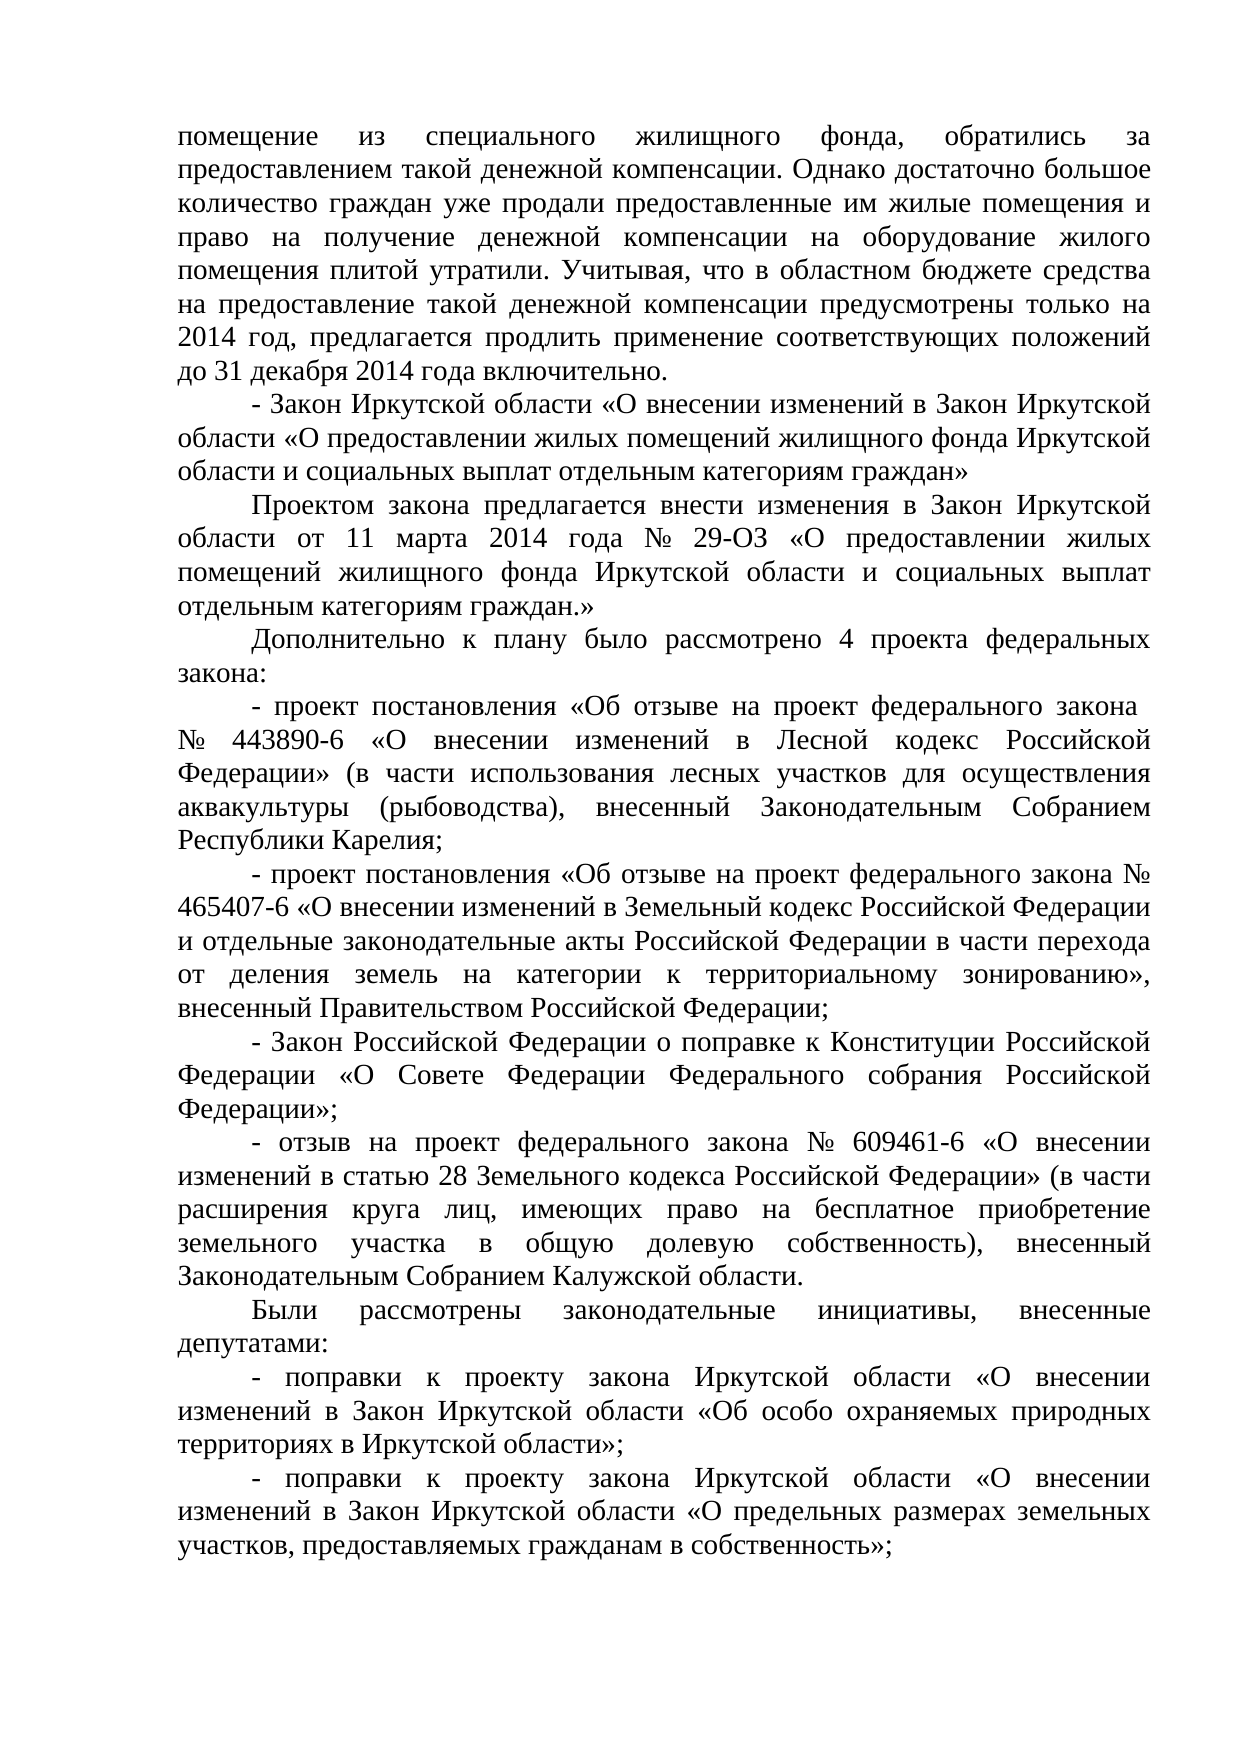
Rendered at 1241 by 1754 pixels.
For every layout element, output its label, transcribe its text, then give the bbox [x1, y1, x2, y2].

text - проект постановления «Об отзыве на проект федерального закона № 443890-6 «О внесении изменений в Лесной кодекс Российской Федерации» (в части использования лесных участков для осуществления аквакультуры (рыбоводства), внесенный Законодательным Собранием Республики Карелия; [177, 688, 1152, 856]
text Дополнительно к плану было рассмотрено 4 проекта федеральных закона: [177, 621, 1152, 688]
text - Закон Российской Федерации о поправке к Конституции Российской Федерации «О Совете Федерации Федерального собрания Российской Федерации»; [177, 1024, 1152, 1124]
text - поправки к проекту закона Иркутской области «О внесении изменений в Закон Иркутской области «Об особо охраняемых природных территориях в Иркутской области»; [177, 1359, 1152, 1460]
text - проект постановления «Об отзыве на проект федерального закона № 465407-6 «О внесении изменений в Земельный кодекс Российской Федерации и отдельные законодательные акты Российской Федерации в части перехода от деления земель на категории к территориальному зонированию», внесенный Правительством Российской Федерации; [177, 856, 1152, 1024]
text - Закон Иркутской области «О внесении изменений в Закон Иркутской области «О предоставлении жилых помещений жилищного фонда Иркутской области и социальных выплат отдельным категориям граждан» [177, 386, 1152, 487]
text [177, 118, 1152, 386]
text Проектом закона предлагается внести изменения в Закон Иркутской области от 11 марта 2014 года № 29-ОЗ «О предоставлении жилых помещений жилищного фонда Иркутской области и социальных выплат отдельным категориям граждан.» [177, 487, 1152, 621]
text Были рассмотрены законодательные инициативы, внесенные депутатами: [177, 1292, 1152, 1359]
text - отзыв на проект федерального закона № 609461-6 «О внесении изменений в статью 28 Земельного кодекса Российской Федерации» (в части расширения круга лиц, имеющих право на бесплатное приобретение земельного участка в общую долевую собственность), внесенный Законодательным Собранием Калужской области. [177, 1124, 1152, 1292]
text - поправки к проекту закона Иркутской области «О внесении изменений в Закон Иркутской области «О предельных размерах земельных участков, предоставляемых гражданам в собственность»; [177, 1460, 1152, 1560]
